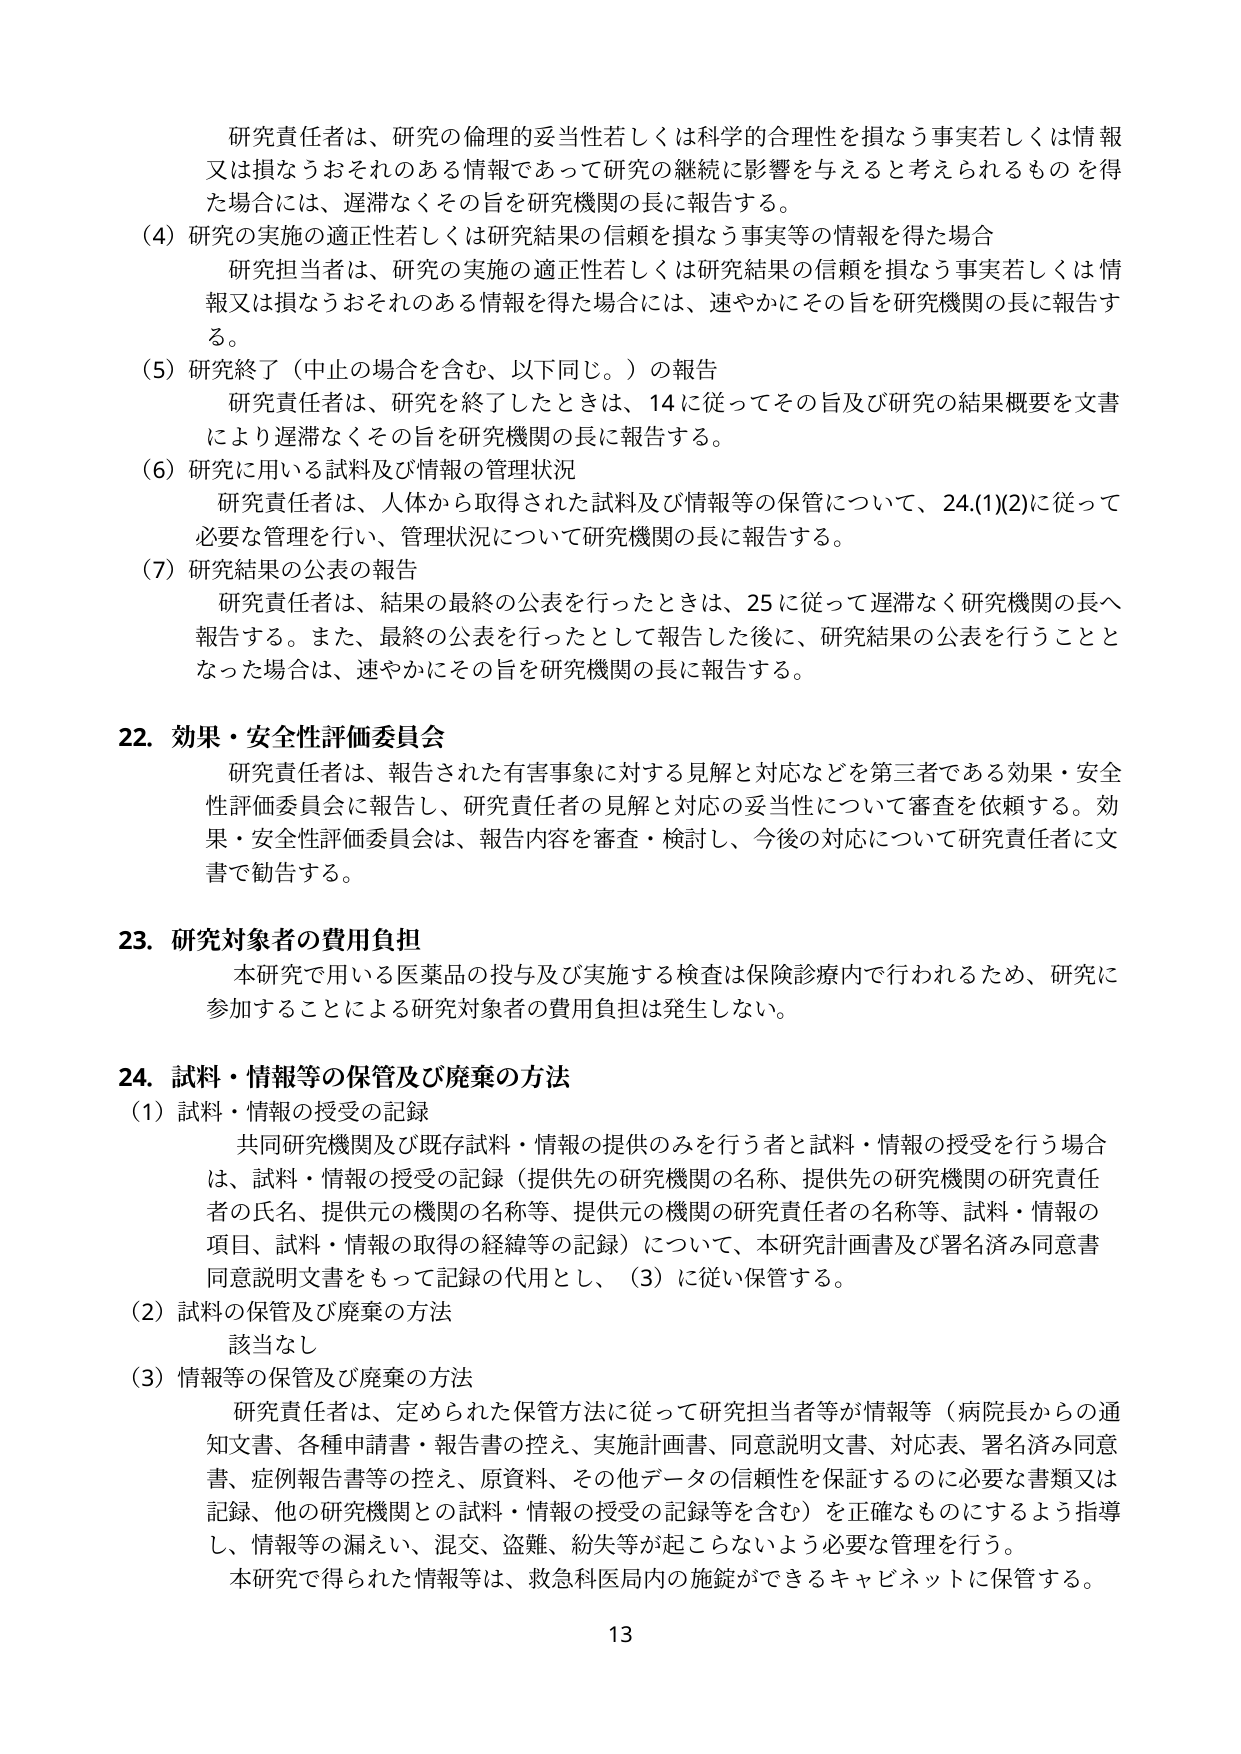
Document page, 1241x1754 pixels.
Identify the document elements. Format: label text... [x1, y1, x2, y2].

text （1）試料・情報の授受の記録 [118, 1094, 1122, 1127]
text 共同研究機関及び既存試料・情報の提供のみを行う者と試料・情報の授受を行う場合は、試料・情報の授受の記録（提供先の研究機関の名称、提供先の研究機関の研究責任者の氏名、提供元の機関の名称等、提供元の機関の研究責任者の名称等、試料・情報の項目、試料・情報の取得の経緯等の記録）について、本研究計画書及び署名済み同意書同意説明文書をもって記録の代用とし、（3）に従い保管する。 [207, 1127, 1122, 1294]
text 該当なし [206, 1327, 1122, 1360]
text 本研究で用いる医薬品の投与及び実施する検査は保険診療内で行われるため、研究に参加することによる研究対象者の費用負担は発生しない。 [206, 957, 1122, 1023]
text 研究責任者は、人体から取得された試料及び情報等の保管について、24.(1)(2)に従って必要な管理を行い、管理状況について研究機関の長に報告する。 [195, 485, 1122, 551]
text （7）研究結果の公表の報告 [118, 551, 1122, 585]
text 本研究で得られた情報等は、救急科医局内の施錠ができるキャビネットに保管する。 [206, 1560, 1122, 1594]
text 23．研究対象者の費用負担 [118, 921, 1122, 957]
text 研究責任者は、報告された有害事象に対する見解と対応などを第三者である効果・安全性評価委員会に報告し、研究責任者の見解と対応の妥当性について審査を依頼する。効果・安全性評価委員会は、報告内容を審査・検討し、今後の対応について研究責任者に文書で勧告する。 [206, 754, 1122, 887]
text （3）情報等の保管及び廃棄の方法 [118, 1360, 1122, 1394]
text （2）試料の保管及び廃棄の方法 [118, 1294, 1122, 1327]
text 研究責任者は、研究を終了したときは、14に従ってその旨及び研究の結果概要を文書により遅滞なくその旨を研究機関の長に報告する。 [206, 385, 1122, 451]
text 研究責任者は、研究の倫理的妥当性若しくは科学的合理性を損なう事実若しくは情報又は損なうおそれのある情報であって研究の継続に影響を与えると考えられるものを得た場合には、遅滞なくその旨を研究機関の長に報告する。 [206, 118, 1122, 218]
text 24．試料・情報等の保管及び廃棄の方法 [118, 1058, 1122, 1094]
text 研究責任者は、定められた保管方法に従って研究担当者等が情報等（病院長からの通知文書、各種申請書・報告書の控え、実施計画書、同意説明文書、対応表、署名済み同意書、症例報告書等の控え、原資料、その他データの信頼性を保証するのに必要な書類又は記録、他の研究機関との試料・情報の授受の記録等を含む）を正確なものにするよう指導し、情報等の漏えい、混交、盗難、紛失等が起こらないよう必要な管理を行う。 [206, 1394, 1122, 1560]
text 研究担当者は、研究の実施の適正性若しくは研究結果の信頼を損なう事実若しくは情報又は損なうおそれのある情報を得た場合には、速やかにその旨を研究機関の長に報告する。 [206, 251, 1122, 351]
text 研究責任者は、結果の最終の公表を行ったときは、25に従って遅滞なく研究機関の長へ報告する。また、最終の公表を行ったとして報告した後に、研究結果の公表を行うこととなった場合は、速やかにその旨を研究機関の長に報告する。 [195, 585, 1122, 685]
text （6）研究に用いる試料及び情報の管理状況 [118, 451, 1122, 485]
text 22．効果・安全性評価委員会 [118, 718, 1122, 754]
text （4）研究の実施の適正性若しくは研究結果の信頼を損なう事実等の情報を得た場合 [118, 218, 1122, 251]
text （5）研究終了（中止の場合を含む、以下同じ。）の報告 [118, 351, 1122, 385]
